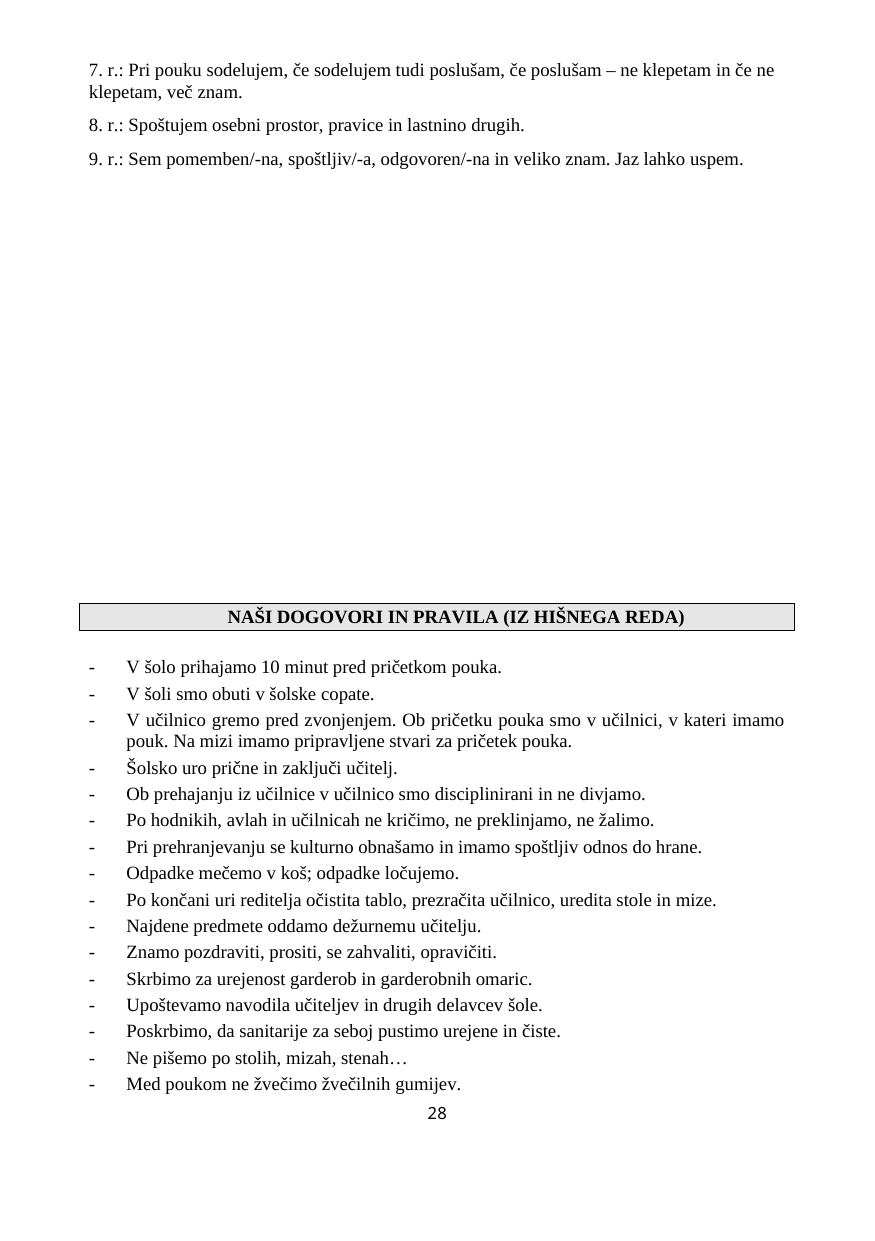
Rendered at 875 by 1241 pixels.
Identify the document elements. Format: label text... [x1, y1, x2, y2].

list Znamo pozdraviti, prositi, se zahvaliti, opravičiti. [89, 941, 785, 963]
list Ob prehajanju iz učilnice v učilnico smo disciplinirani in ne divjamo. [89, 783, 785, 804]
text NAŠI DOGOVORI IN PRAVILA (IZ HIŠNEGA REDA) [80, 604, 794, 630]
list V šolo prihajamo 10 minut pred pričetkom pouka. [89, 656, 785, 678]
list V učilnico gremo pred zvonjenjem. Ob pričetku pouka smo v učilnici, v kateri imamo pouk. Na mizi imamo pripravljene stvari za pričetek pouka. [89, 709, 785, 752]
text 9. r.: Sem pomemben/-na, spoštljiv/-a, odgovoren/-na in veliko znam. Jaz lahko uspem. [89, 148, 785, 169]
list Poskrbimo, da sanitarije za seboj pustimo urejene in čiste. [89, 1020, 785, 1042]
list Pri prehranjevanju se kulturno obnašamo in imamo spoštljiv odnos do hrane. [89, 836, 785, 857]
list Po končani uri reditelja očistita tablo, prezračita učilnico, uredita stole in mize. [89, 888, 785, 910]
list Ne pišemo po stolih, mizah, stenah… [89, 1047, 785, 1068]
text 7. r.: Pri pouku sodelujem, če sodelujem tudi poslušam, če poslušam – ne klepetam in če ne klepetam, več znam. [89, 59, 785, 102]
list Po hodnikih, avlah in učilnicah ne kričimo, ne preklinjamo, ne žalimo. [89, 809, 785, 831]
list Najdene predmete oddamo dežurnemu učitelju. [89, 915, 785, 936]
list Upoštevamo navodila učiteljev in drugih delavcev šole. [89, 994, 785, 1015]
list Šolsko uro prične in zaključi učitelj. [89, 757, 785, 778]
list Odpadke mečemo v koš; odpadke ločujemo. [89, 862, 785, 884]
list Skrbimo za urejenost garderob in garderobnih omaric. [89, 967, 785, 989]
list Med poukom ne žvečimo žvečilnih gumijev. [89, 1073, 785, 1094]
text 8. r.: Spoštujem osebni prostor, pravice in lastnino drugih. [89, 114, 785, 136]
list V šoli smo obuti v šolske copate. [89, 682, 785, 704]
